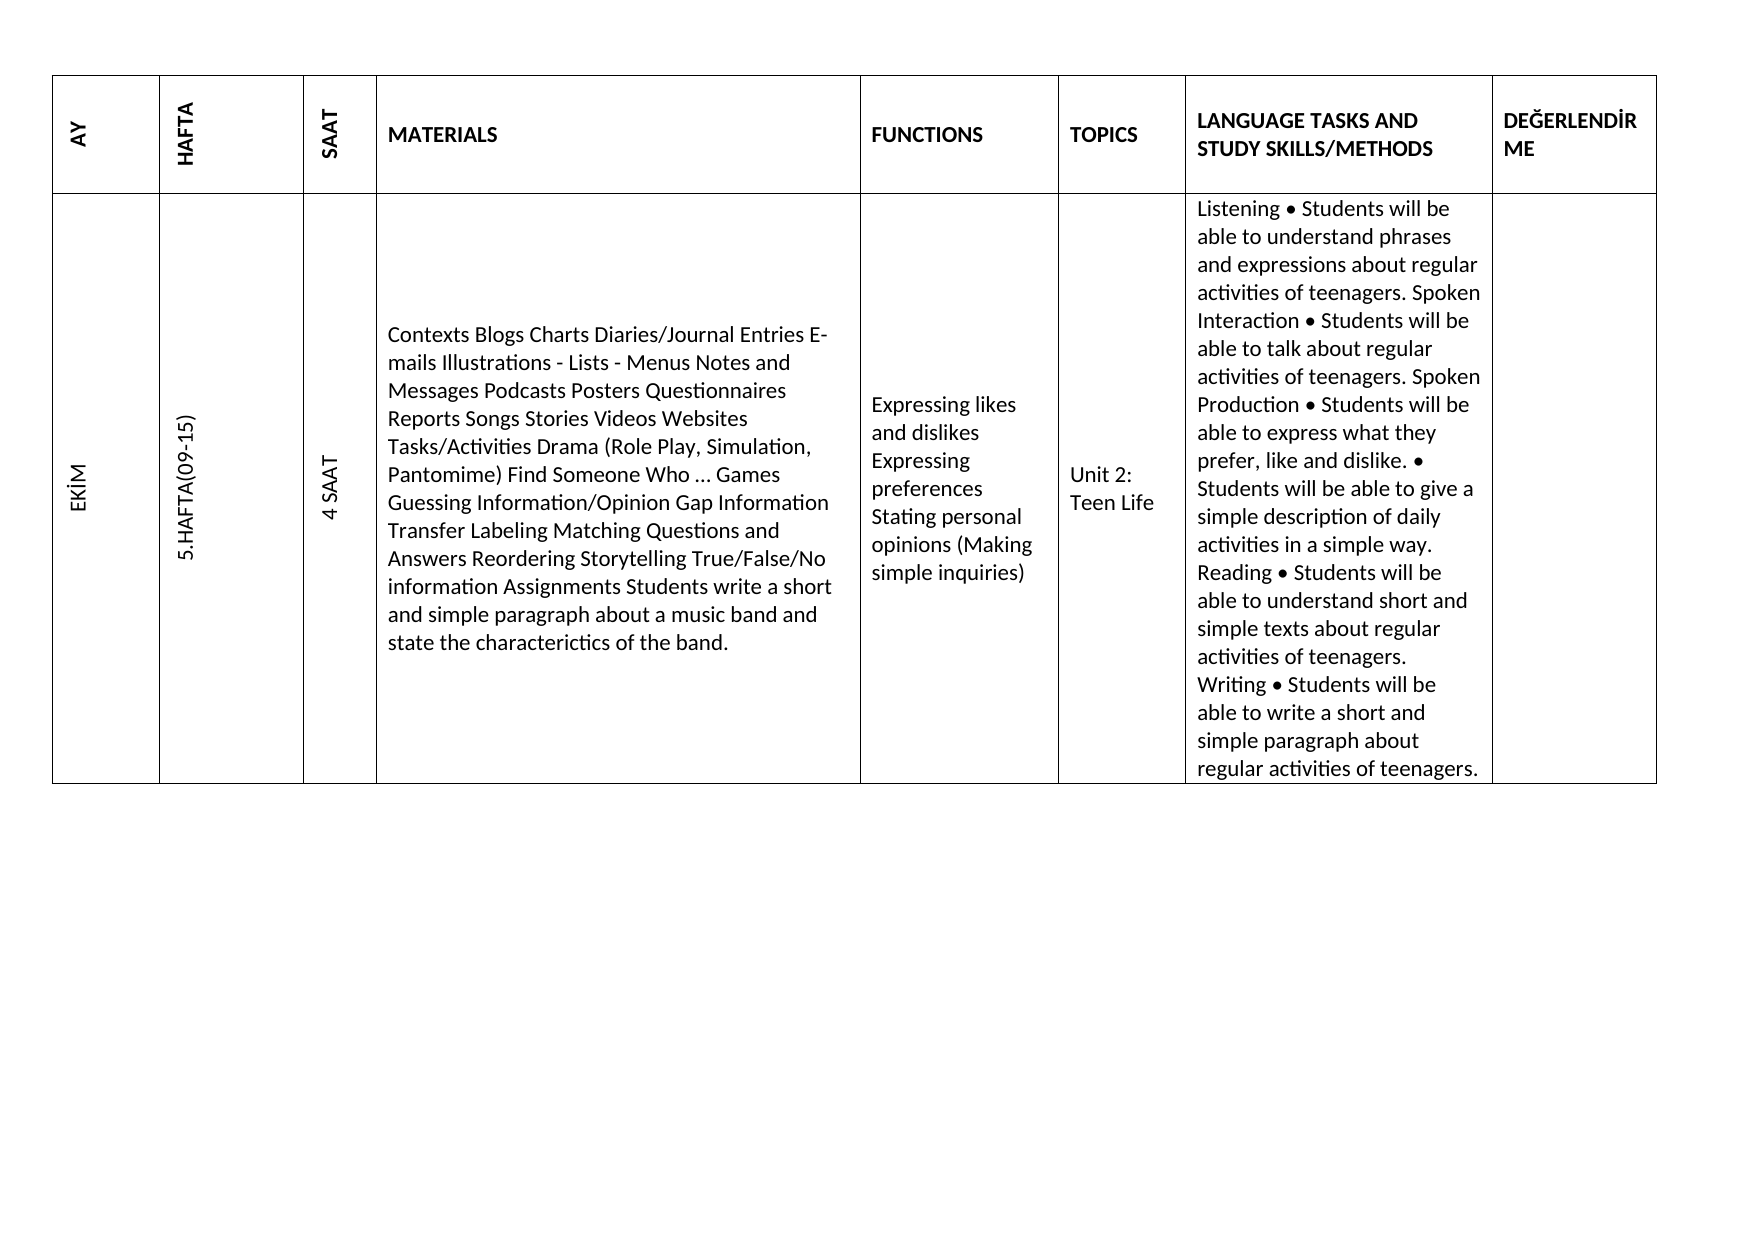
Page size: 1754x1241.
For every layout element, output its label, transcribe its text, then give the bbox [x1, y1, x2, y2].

table_cell Contexts Blogs Charts Diaries/Journal Entries E-mails Illustrations - Lists - Menus Notes and Messages Podcasts Posters Questionnaires Reports Songs Stories Videos Websites Tasks/Activities Drama (Role Play, Simulation, Pantomime) Find Someone Who … Games Guessing Information/Opinion Gap Information Transfer Labeling Matching Questions and Answers Reordering Storytelling True/False/No information Assignments Students write a short and simple paragraph about a music band and state the characterictics of the band. [377, 194, 860, 783]
table_header TOPICS [1059, 76, 1185, 193]
table_header LANGUAGE TASKS AND STUDY SKILLS/METHODS [1186, 76, 1492, 193]
table_header SAAT [304, 76, 376, 193]
table_header MATERIALS [377, 76, 860, 193]
table_header DEĞERLENDİRME [1493, 76, 1656, 193]
table_cell Listening • Students will be able to understand phrases and expressions about regular activities of teenagers. Spoken Interaction • Students will be able to talk about regular activities of teenagers. Spoken Production • Students will be able to express what they prefer, like and dislike. • Students will be able to give a simple description of daily activities in a simple way. Reading • Students will be able to understand short and simple texts about regular activities of teenagers. Writing • Students will be able to write a short and simple paragraph about regular activities of teenagers. [1186, 194, 1492, 783]
table_header FUNCTIONS [861, 76, 1058, 193]
table_cell Expressing likes and dislikes Expressing preferences Stating personal opinions (Making simple inquiries) [861, 194, 1058, 783]
table_cell 5.HAFTA(09-15) [160, 194, 303, 783]
table_cell [1493, 194, 1656, 783]
table_cell EKİM [53, 194, 159, 783]
table_cell Unit 2: Teen Life [1059, 194, 1185, 783]
table_cell 4 SAAT [304, 194, 376, 783]
table_header AY [53, 76, 159, 193]
table_header HAFTA [160, 76, 303, 193]
